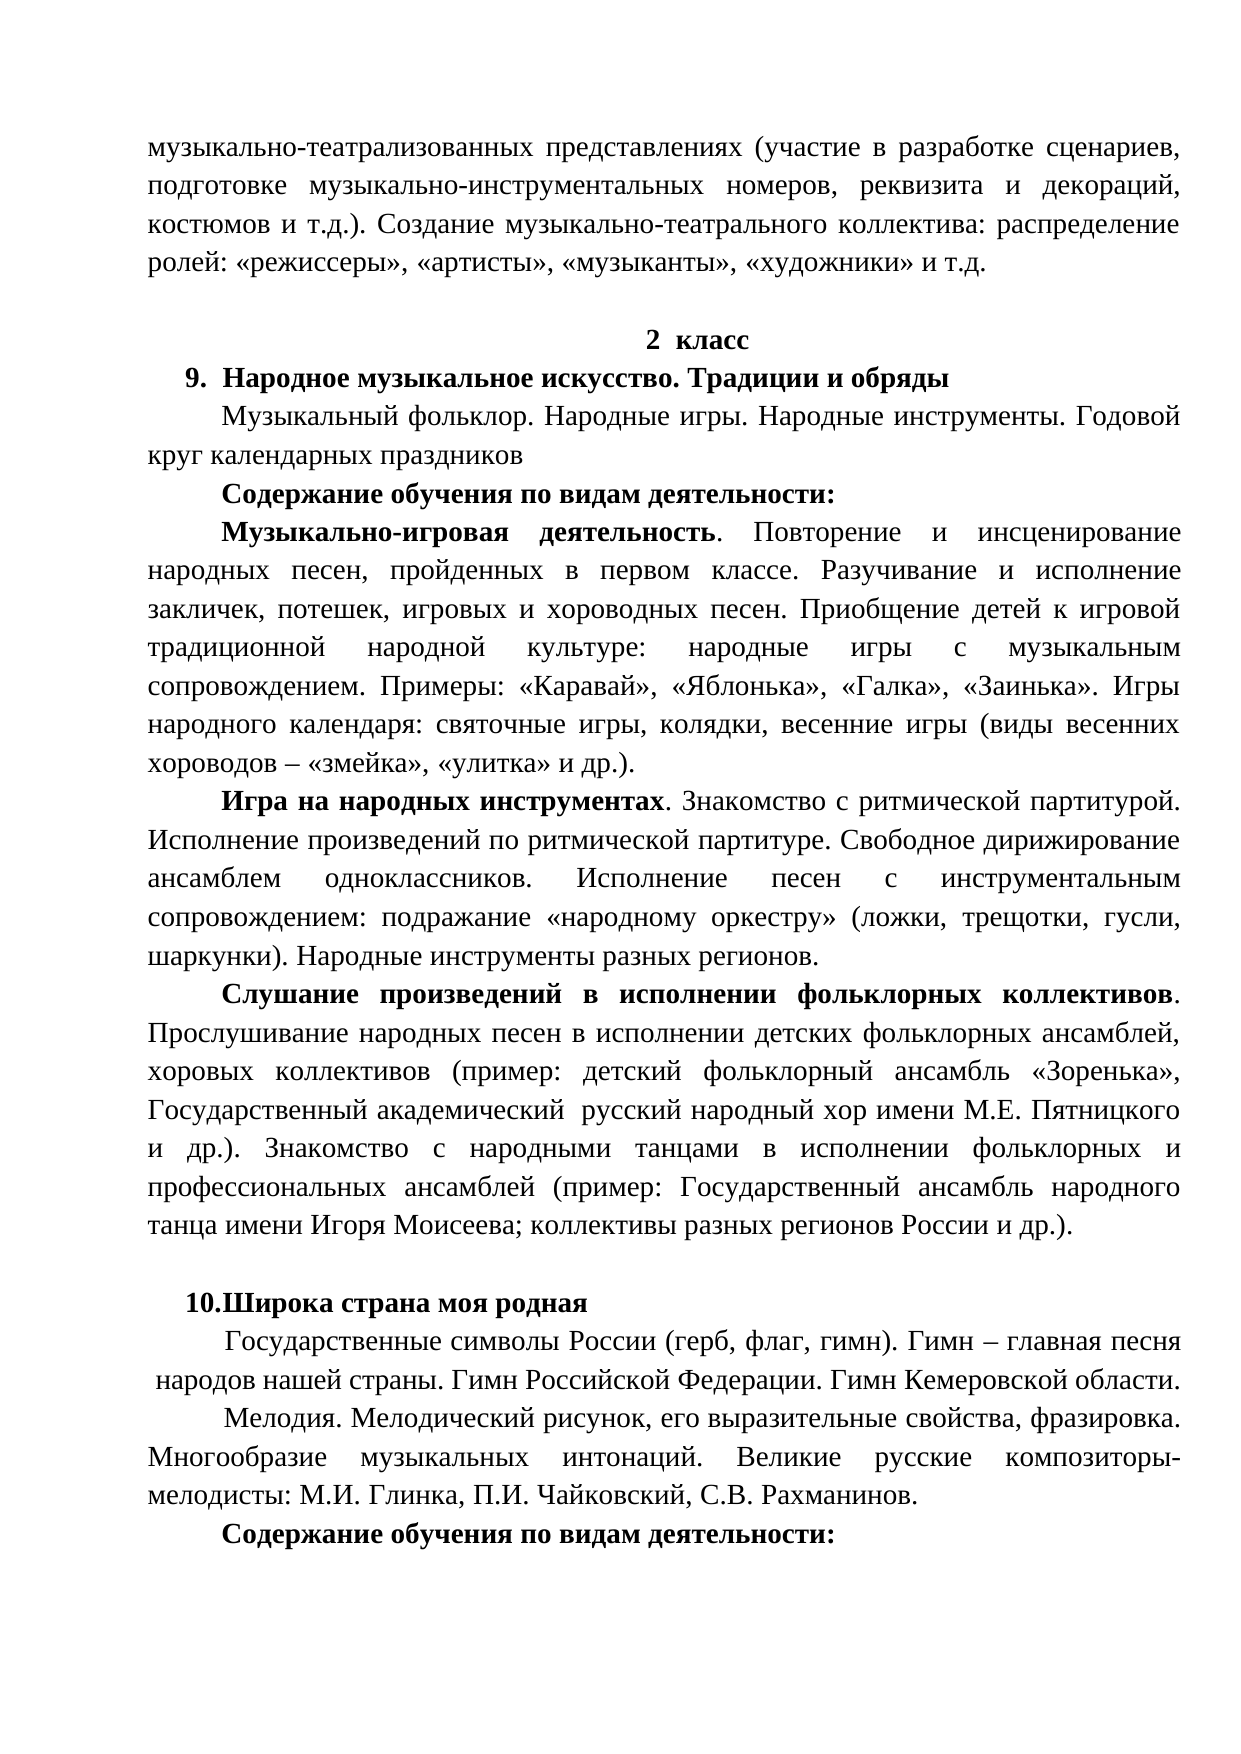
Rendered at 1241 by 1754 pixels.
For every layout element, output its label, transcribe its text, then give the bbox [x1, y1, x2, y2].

text Содержание обучения по видам деятельности: [221, 1516, 1205, 1549]
text Многообразие музыкальных интонаций. Великие русские композиторы- мелодисты: М.И. Глинка, П.И. Чайковский, С.В. Рахманинов. [147, 1439, 1181, 1511]
list Народное музыкальное искусство. Традиции и обряды [185, 361, 1205, 394]
text Музыкально-игровая деятельность. Повторение и инсценирование народных песен, пройденных в первом классе. Разучивание и исполнение закличек, потешек, игровых и хороводных песен. Приобщение детей к игровой традиционной народной культуре: народные игры с музыкальным сопровождением. Примеры: «Каравай», «Яблонька», «Галка», «Заинька». Игры народного календаря: святочные игры, колядки, весенние игры (виды весенних хороводов – «змейка», «улитка» и др.). [147, 514, 1181, 778]
list Широка страна моя родная [185, 1285, 1205, 1319]
text 2 класс [646, 322, 1205, 356]
text Государственные символы России (герб, флаг, гимн). Гимн – главная песня народов нашей страны. Гимн Российской Федерации. Гимн Кемеровской области. Мелодия. Мелодический рисунок, его выразительные свойства, фразировка. [147, 1323, 1181, 1434]
text Слушание произведений в исполнении фольклорных коллективов. Прослушивание народных песен в исполнении детских фольклорных ансамблей, хоровых коллективов (пример: детский фольклорный ансамбль «Зоренька», Государственный академический русский народный хор имени М.Е. Пятницкого и др.). Знакомство с народными танцами в исполнении фольклорных и профессиональных ансамблей (пример: Государственный ансамбль народного танца имени Игоря Моисеева; коллективы разных регионов России и др.). [147, 976, 1181, 1241]
text музыкально-театрализованных представлениях (участие в разработке сценариев, подготовке музыкально-инструментальных номеров, реквизита и декораций, костюмов и т.д.). Создание музыкально-театрального коллектива: распределение ролей: «режиссеры», «артисты», «музыканты», «художники» и т.д. [147, 129, 1181, 278]
text Содержание обучения по видам деятельности: [221, 476, 1205, 509]
text Музыкальный фольклор. Народные игры. Народные инструменты. Годовой круг календарных праздников [147, 398, 1181, 471]
text Игра на народных инструментах. Знакомство с ритмической партитурой. Исполнение произведений по ритмической партитуре. Свободное дирижирование ансамблем одноклассников. Исполнение песен с инструментальным сопровождением: подражание «народному оркестру» (ложки, трещотки, гусли, шаркунки). Народные инструменты разных регионов. [147, 783, 1181, 971]
